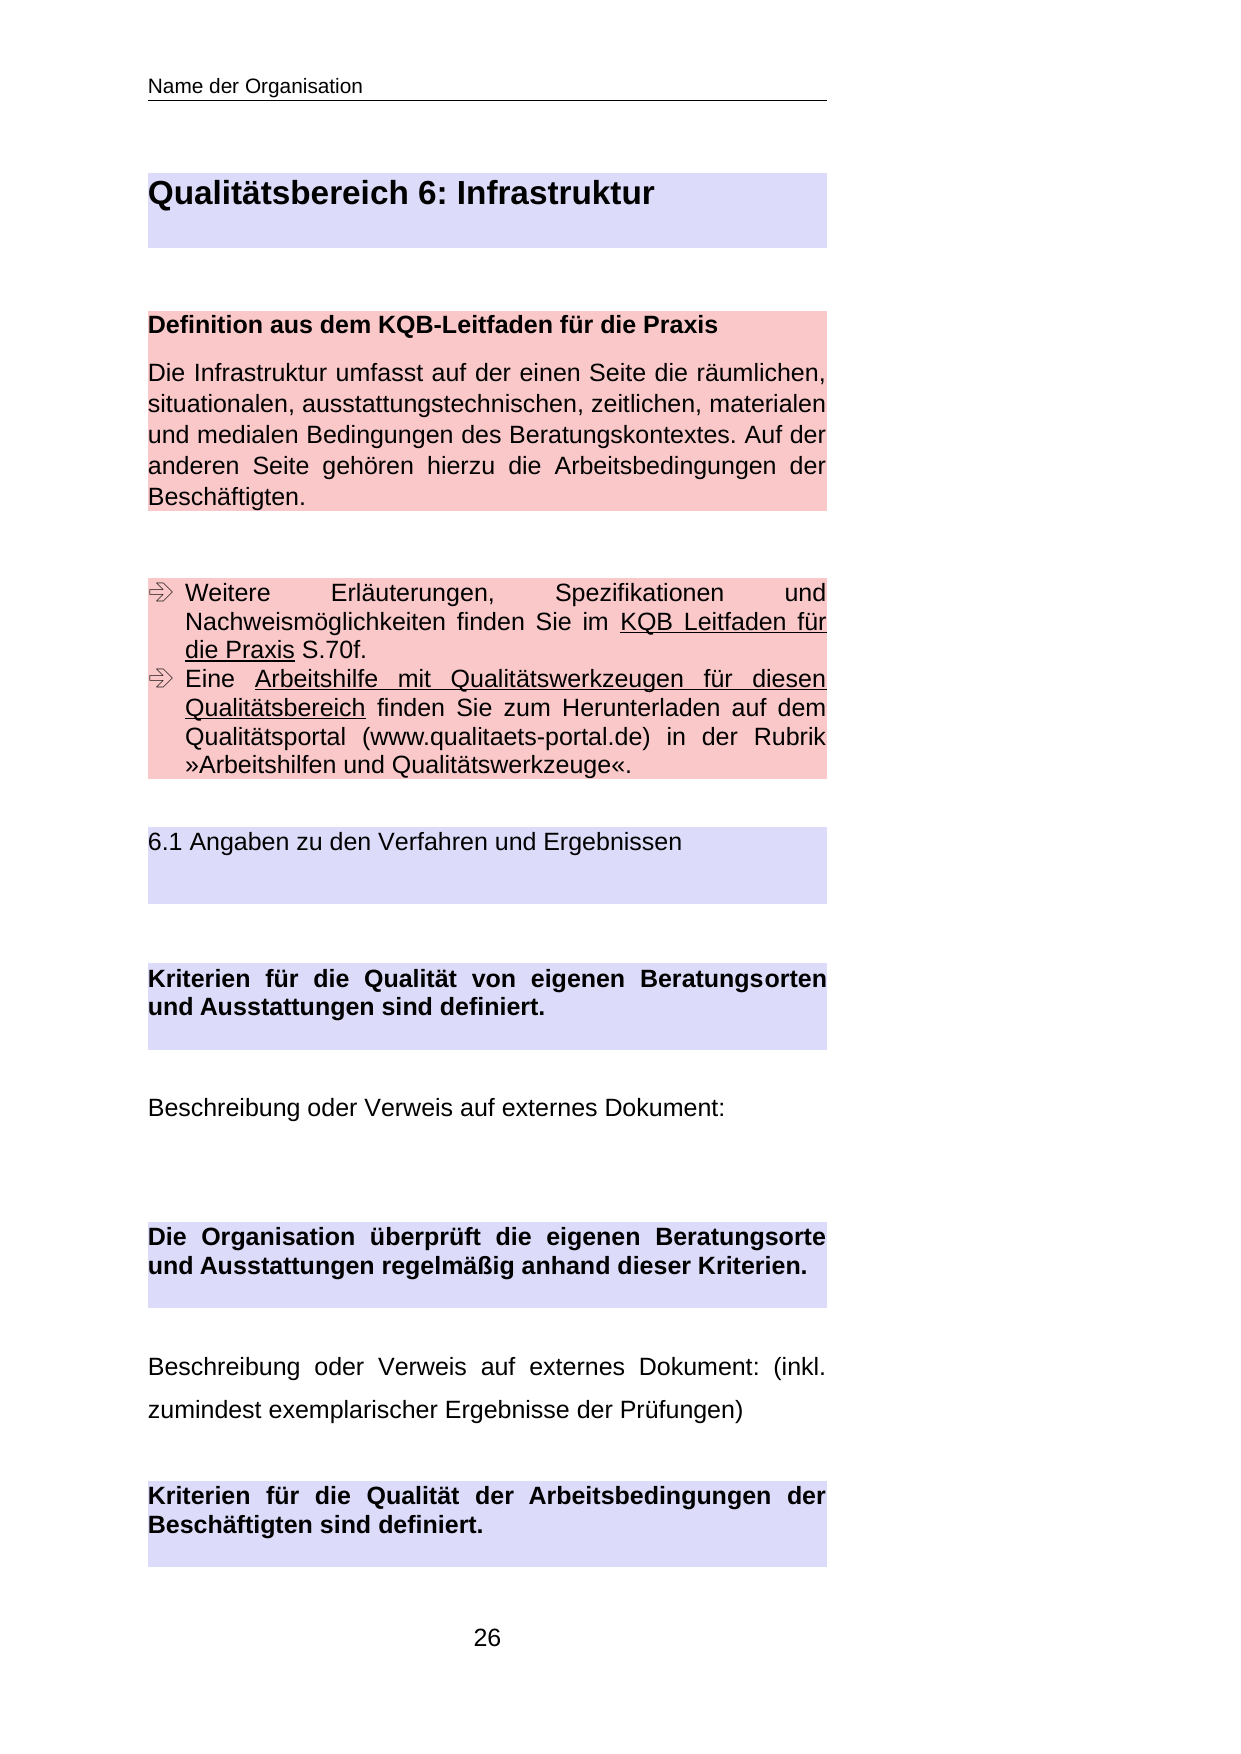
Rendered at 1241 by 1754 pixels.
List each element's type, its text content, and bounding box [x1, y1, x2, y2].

list Eine Arbeitshilfe mit Qualitätswerkzeugen für diesen Qualitätsbereich finden Sie zum Herunterladen auf dem Qualitätsportal (www.qualitaets-portal.de) in der Rubrik »Arbeitshilfen und Qualitätswerkzeuge«. [148, 664, 827, 779]
text Definition aus dem KQB-Leitfaden für die Praxis [148, 311, 827, 339]
list Weitere Erläuterungen, Spezifikationen und Nachweismöglichkeiten finden Sie im KQB Leitfaden für die Praxis S.70f. [148, 578, 827, 664]
text Die Infrastruktur umfasst auf der einen Seite die räumlichen, situationalen, ausstattungstechnischen, zeitlichen, materialen und medialen Bedingungen des Beratungskontextes. Auf der anderen Seite gehören hierzu die Arbeitsbedingungen der Beschäftigten. [148, 358, 827, 511]
